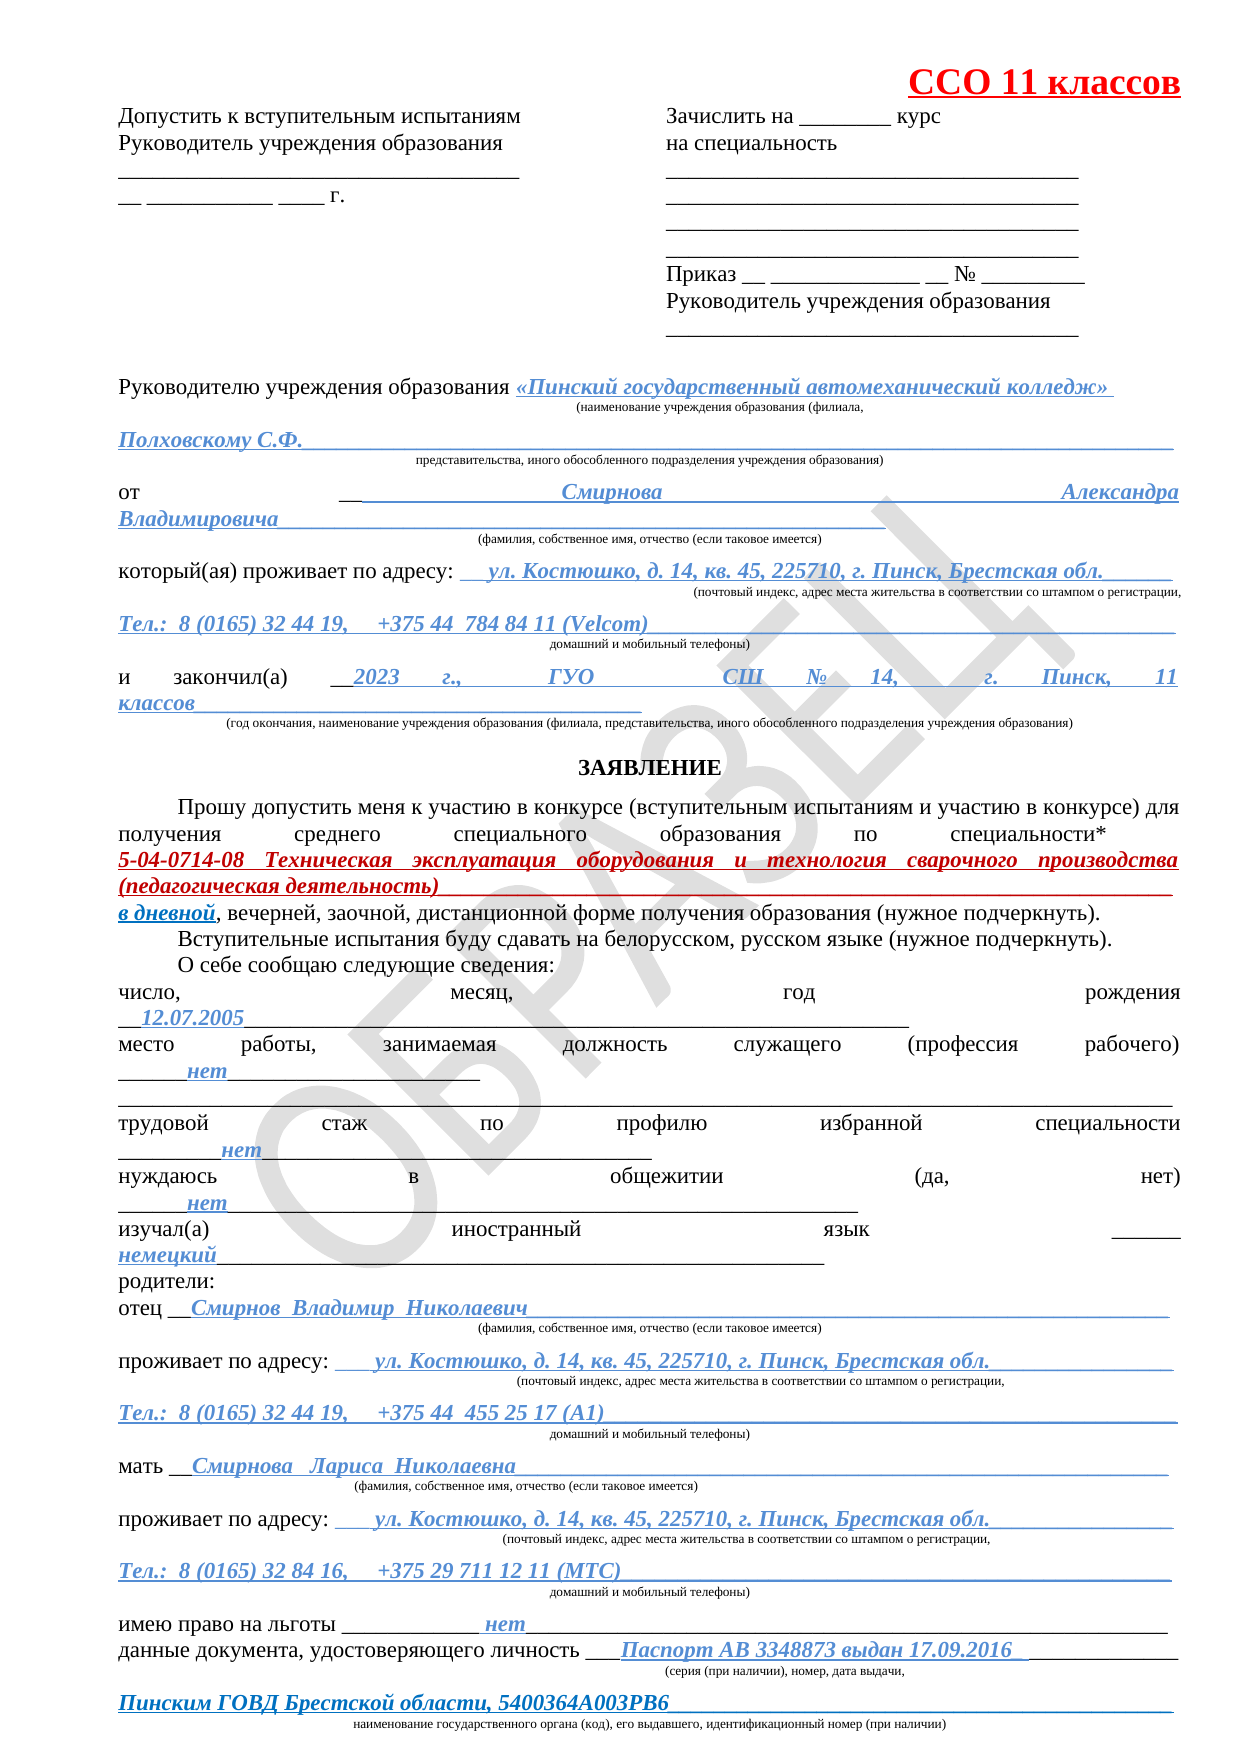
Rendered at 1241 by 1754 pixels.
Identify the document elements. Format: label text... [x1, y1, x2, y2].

text Пинским ГОВД Брестской области, 5400364А003РВ6____________________________________________ [118, 1689, 1181, 1716]
text Тел.: 8 (0165) 32 44 19, +375 44 455 25 17 (А1)__________________________________________________ [118, 1399, 1181, 1426]
text (почтовый индекс, адрес места жительства в соответствии со штампом о регистрации, [502, 1531, 1181, 1557]
text (фамилия, собственное имя, отчество (если таковое имеется) [118, 1320, 1181, 1347]
text (фамилия, собственное имя, отчество (если таковое имеется) [118, 531, 1181, 557]
text домашний и мобильный телефоны) [118, 636, 1181, 663]
text и закончил(а) __2023 г., ГУО СШ № 14, г. Пинск, 11 классов_______________________________________ [118, 663, 1181, 716]
text домашний и мобильный телефоны) [118, 1584, 1181, 1610]
text проживает по адресу: ___ ул. Костюшко, д. 14, кв. 45, 225710, г. Пинск, Брестская обл.________________ [118, 1347, 1181, 1373]
text (почтовый индекс, адрес места жительства в соответствии со штампом о регистрации, [118, 584, 1181, 610]
text домашний и мобильный телефоны) [118, 1426, 1181, 1452]
text Полховскому С.Ф.____________________________________________________________________________ [118, 426, 1181, 452]
text наименование государственного органа (код), его выдавшего, идентификационный номер (при наличии) [118, 1716, 1181, 1742]
text ЗАЯВЛЕНИЕ [118, 754, 1181, 781]
text проживает по адресу: ___ ул. Костюшко, д. 14, кв. 45, 225710, г. Пинск, Брестская обл.________________ [118, 1505, 1181, 1531]
table_header Зачислить на ________ курс на специальность ____________________________________ ____________________________________ ____________________________________ ____________________________________ Приказ __ _____________ __ № _________ Руководитель учреждения образования ____________________________________ [666, 102, 1181, 339]
text О себе сообщаю следующие сведения: [118, 951, 1181, 978]
text число, месяц, год рождения __12.07.2005__________________________________________________________ [118, 978, 1181, 1030]
text (серия (при наличии), номер, дата выдачи, [665, 1663, 1181, 1689]
text от __ Смирнова Александра Владимировича_____________________________________________________ [118, 478, 1181, 531]
text (почтовый индекс, адрес места жительства в соответствии со штампом о регистрации, [517, 1373, 1181, 1399]
text данные документа, удостоверяющего личность ___Паспорт АВ 3348873 выдан 17.09.2016_ _____________ [118, 1637, 1181, 1663]
text Тел.: 8 (0165) 32 84 16, +375 29 711 12 11 (МТС)________________________________________________ [118, 1557, 1181, 1584]
text нуждаюсь в общежитии (да, нет) ______нет_______________________________________________________ [118, 1162, 1181, 1215]
text родители: [118, 1268, 1181, 1294]
text ____________________________________________________________________________________________ [118, 1083, 1181, 1109]
table_header Допустить к вступительным испытаниям Руководитель учреждения образования ___________________________________ __ ___________ ____ г. [118, 102, 666, 339]
text ССО 11 классов [118, 59, 1181, 102]
text имею право на льготы ____________ нет________________________________________________________ [118, 1610, 1181, 1637]
text изучал(а) иностранный язык ______ немецкий_____________________________________________________ [118, 1215, 1181, 1268]
text Прошу допустить меня к участию в конкурсе (вступительным испытаниям и участию в конкурсе) для получения среднего специального образования по специальности* 5-04-0714-08 Техническая эксплуатация оборудования и технология сварочного производства (педагогическая деятельность)________________________________________________________________ [118, 793, 1181, 899]
text (фамилия, собственное имя, отчество (если таковое имеется) [354, 1478, 1181, 1505]
text который(ая) проживает по адресу: __ ул. Костюшко, д. 14, кв. 45, 225710, г. Пинск, Брестская обл.______ [118, 557, 1181, 584]
text мать __Смирнова Лариса Николаевна_________________________________________________________ [118, 1452, 1181, 1478]
text (наименование учреждения образования (филиала, [576, 399, 1181, 426]
text (год окончания, наименование учреждения образования (филиала, представительства, иного обособленного подразделения учреждения образования) [118, 716, 1181, 742]
text отец __Смирнов Владимир Николаевич________________________________________________________ [118, 1294, 1181, 1320]
text Вступительные испытания буду сдавать на белорусском, русском языке (нужное подчеркнуть). [118, 925, 1181, 951]
text трудовой стаж по профилю избранной специальности _________нет__________________________________ [118, 1109, 1181, 1162]
text Тел.: 8 (0165) 32 44 19, +375 44 784 84 11 (Velcom)______________________________________________ [118, 610, 1181, 636]
text Руководителю учреждения образования «Пинский государственный автомеханический колледж» [118, 373, 1181, 399]
text место работы, занимаемая должность служащего (профессия рабочего) ______нет______________________ [118, 1030, 1181, 1083]
text в дневной, вечерней, заочной, дистанционной форме получения образования (нужное подчеркнуть). [118, 899, 1181, 925]
text представительства, иного обособленного подразделения учреждения образования) [118, 452, 1181, 478]
